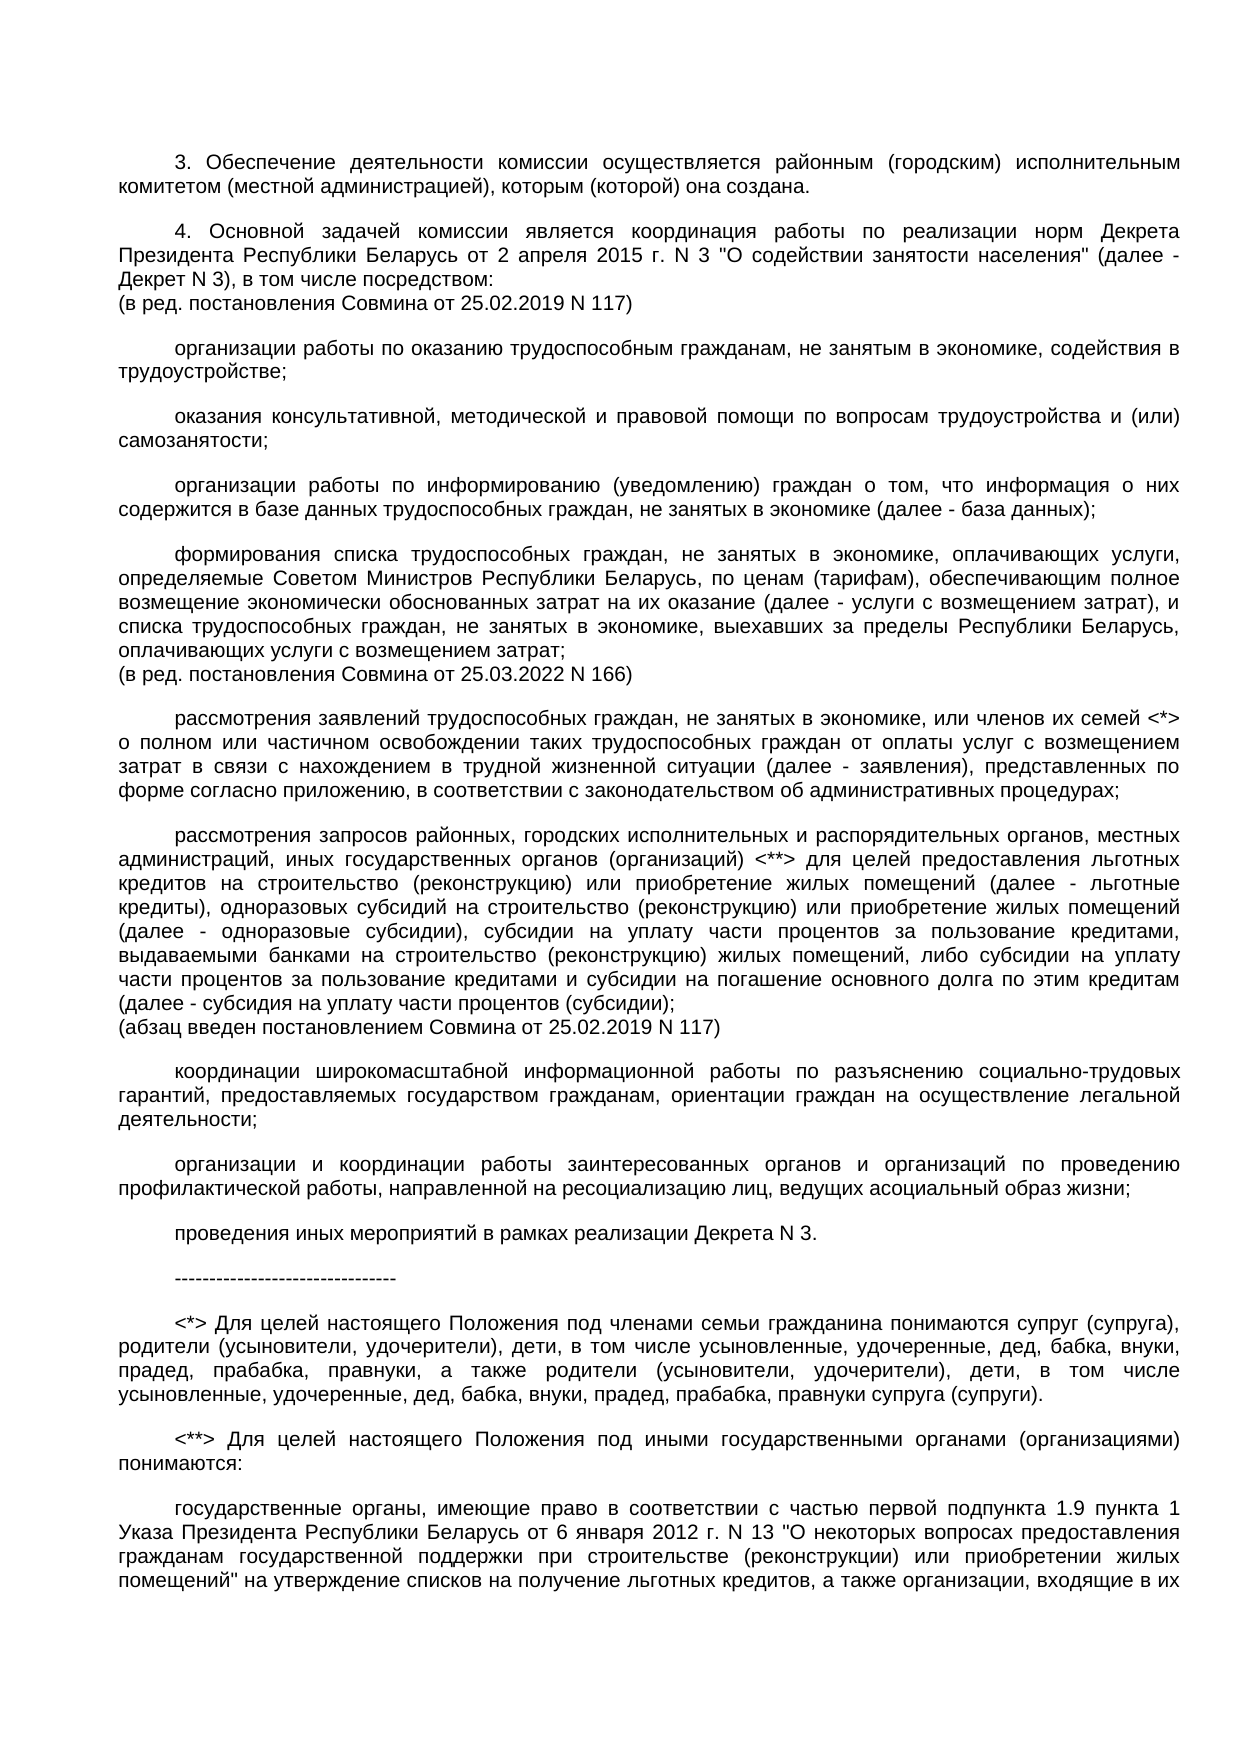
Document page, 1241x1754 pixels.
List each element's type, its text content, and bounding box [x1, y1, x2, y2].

text организации работы по оказанию трудоспособным гражданам, не занятым в экономике, содействия в трудоустройстве; [118, 335, 1181, 383]
text <**> Для целей настоящего Положения под иными государственными органами (организациями) понимаются: [118, 1427, 1181, 1475]
text 4. Основной задачей комиссии является координация работы по реализации норм Декрета Президента Республики Беларусь от 2 апреля 2015 г. N 3 "О содействии занятости населения" (далее - Декрет N 3), в том числе посредством: [118, 219, 1181, 291]
text организации и координации работы заинтересованных органов и организаций по проведению профилактической работы, направленной на ресоциализацию лиц, ведущих асоциальный образ жизни; [118, 1152, 1181, 1200]
text оказания консультативной, методической и правовой помощи по вопросам трудоустройства и (или) самозанятости; [118, 404, 1181, 452]
text <*> Для целей настоящего Положения под членами семьи гражданина понимаются супруг (супруга), родители (усыновители, удочерители), дети, в том числе усыновленные, удочеренные, дед, бабка, внуки, прадед, прабабка, правнуки, а также родители (усыновители, удочерители), дети, в том числе усыновленные, удочеренные, дед, бабка, внуки, прадед, прабабка, правнуки супруга (супруги). [118, 1310, 1181, 1406]
text рассмотрения запросов районных, городских исполнительных и распорядительных органов, местных администраций, иных государственных органов (организаций) <**> для целей предоставления льготных кредитов на строительство (реконструкцию) или приобретение жилых помещений (далее - льготные кредиты), одноразовых субсидий на строительство (реконструкцию) или приобретение жилых помещений (далее - одноразовые субсидии), субсидии на уплату части процентов за пользование кредитами, выдаваемыми банками на строительство (реконструкцию) жилых помещений, либо субсидии на уплату части процентов за пользование кредитами и субсидии на погашение основного долга по этим кредитам (далее - субсидия на уплату части процентов (субсидии); [118, 823, 1181, 1014]
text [118, 1496, 1181, 1592]
text (в ред. постановления Совмина от 25.03.2022 N 166) [118, 661, 1181, 685]
text (в ред. постановления Совмина от 25.02.2019 N 117) [118, 291, 1181, 314]
text (абзац введен постановлением Совмина от 25.02.2019 N 117) [118, 1014, 1181, 1038]
text формирования списка трудоспособных граждан, не занятых в экономике, оплачивающих услуги, определяемые Советом Министров Республики Беларусь, по ценам (тарифам), обеспечивающим полное возмещение экономически обоснованных затрат на их оказание (далее - услуги с возмещением затрат), и списка трудоспособных граждан, не занятых в экономике, выехавших за пределы Республики Беларусь, оплачивающих услуги с возмещением затрат; [118, 542, 1181, 661]
text 3. Обеспечение деятельности комиссии осуществляется районным (городским) исполнительным комитетом (местной администрацией), которым (которой) она создана. [118, 150, 1181, 198]
text рассмотрения заявлений трудоспособных граждан, не занятых в экономике, или членов их семей <*> о полном или частичном освобождении таких трудоспособных граждан от оплаты услуг с возмещением затрат в связи с нахождением в трудной жизненной ситуации (далее - заявления), представленных по форме согласно приложению, в соответствии с законодательством об административных процедурах; [118, 706, 1181, 802]
text организации работы по информированию (уведомлению) граждан о том, что информация о них содержится в базе данных трудоспособных граждан, не занятых в экономике (далее - база данных); [118, 473, 1181, 521]
text проведения иных мероприятий в рамках реализации Декрета N 3. [118, 1221, 1181, 1245]
text -------------------------------- [118, 1266, 1181, 1289]
text координации широкомасштабной информационной работы по разъяснению социально-трудовых гарантий, предоставляемых государством гражданам, ориентации граждан на осуществление легальной деятельности; [118, 1059, 1181, 1131]
